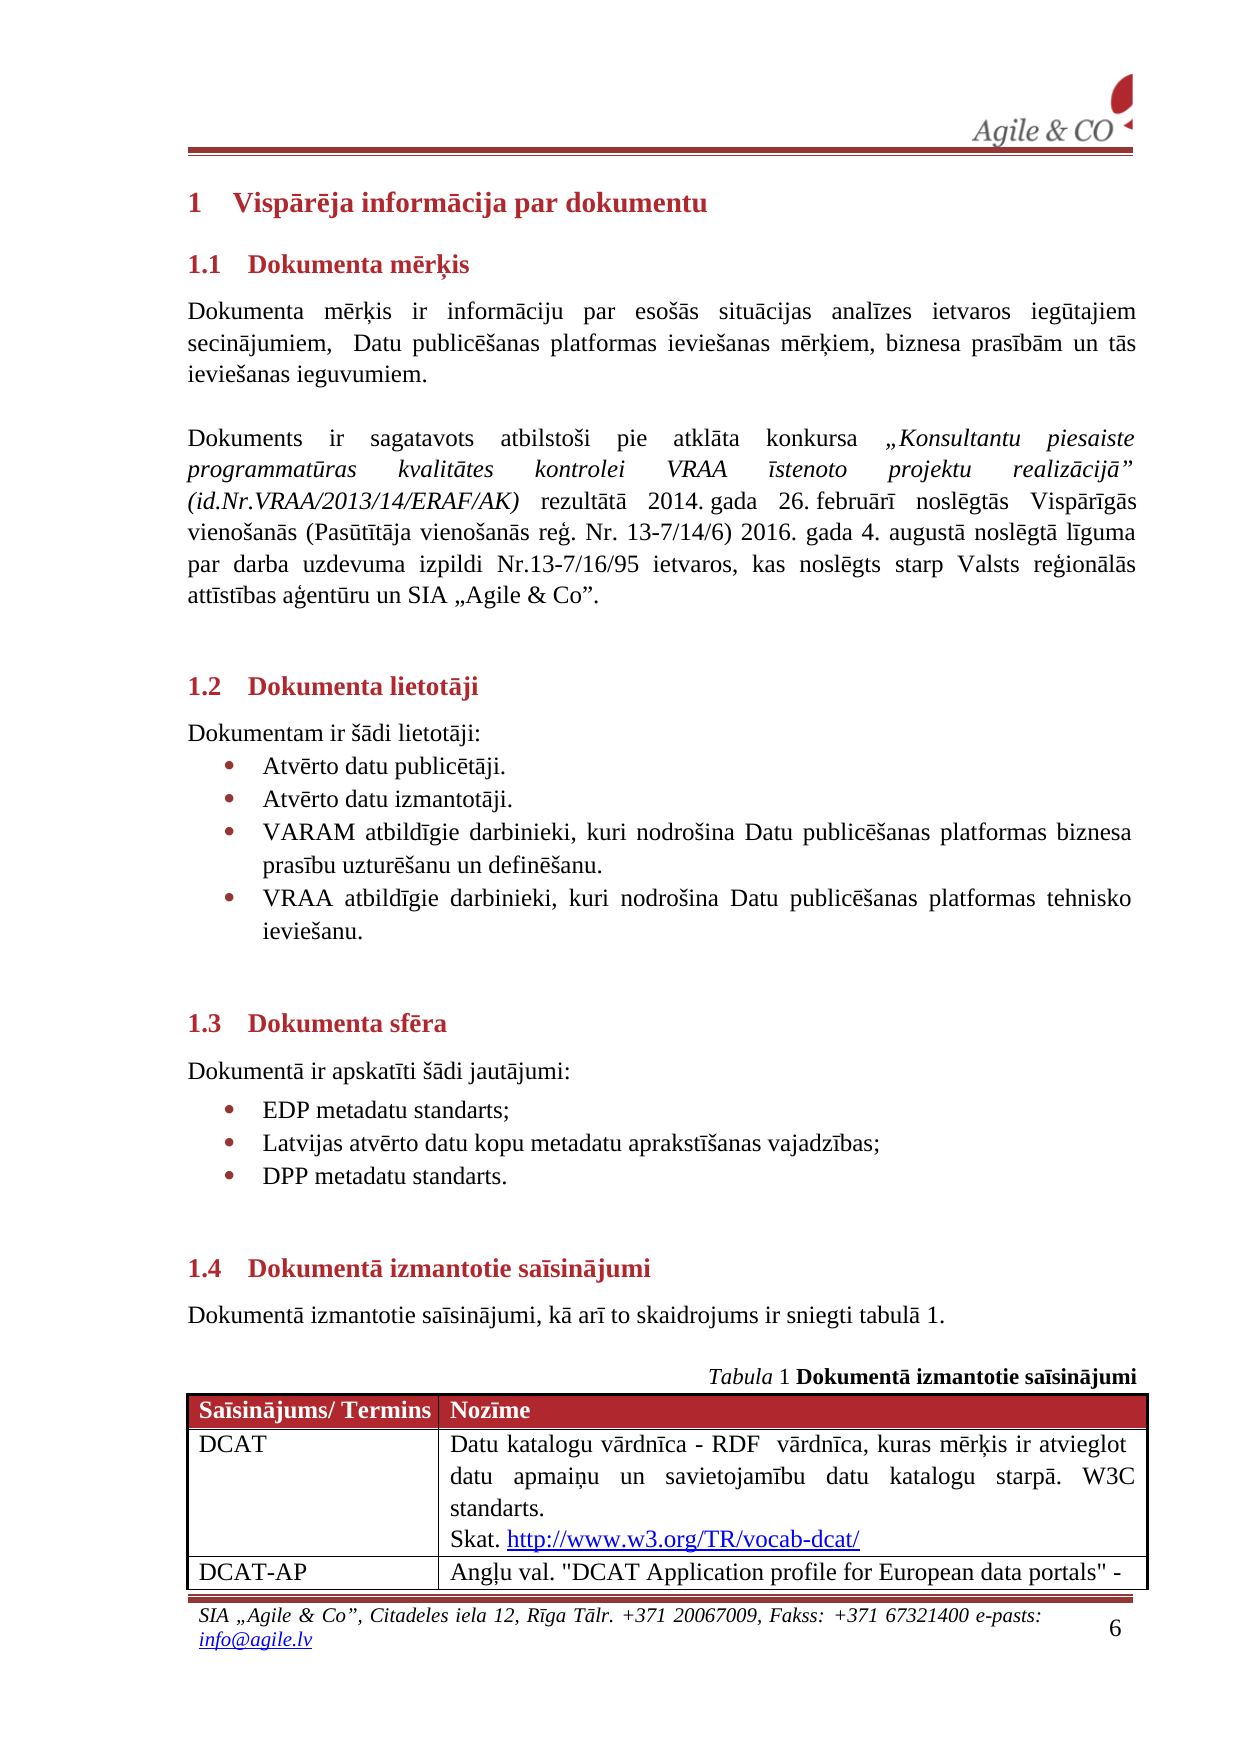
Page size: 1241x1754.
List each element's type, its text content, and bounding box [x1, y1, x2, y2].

table_header Nozīme [439, 1396, 1146, 1428]
table_header Saīsinājums/ Termins [189, 1396, 438, 1428]
table_cell DCAT [189, 1430, 438, 1556]
text Dokumentā izmantotie saīsinājumi, kā arī to skaidrojums ir sniegti tabulā 1. [187, 1300, 1137, 1329]
list VRAA atbildīgie darbinieki, kuri nodrošina Datu publicēšanas platformas tehnisko ieviešanu. [225, 883, 1132, 945]
list Atvērto datu publicētāji. [225, 751, 1132, 780]
list EDP metadatu standarts; [225, 1095, 1232, 1124]
list VARAM atbildīgie darbinieki, kuri nodrošina Datu publicēšanas platformas biznesa prasību uzturēšanu un definēšanu. [225, 817, 1132, 879]
text Dokumentam ir šādi lietotāji: [187, 718, 1132, 747]
list Latvijas atvērto datu kopu metadatu aprakstīšanas vajadzības; [225, 1128, 1232, 1157]
list Atvērto datu izmantotāji. [225, 784, 1132, 813]
table_cell DCAT-AP [189, 1557, 438, 1588]
subtitle Dokumenta mērķis [187, 248, 1232, 279]
list DPP metadatu standarts. [225, 1161, 1232, 1190]
text Dokumenta mērķis ir informāciju par esošās situācijas analīzes ietvaros iegūtajiem secinājumiem, Datu publicēšanas platformas ieviešanas mērķiem, biznesa prasībām un tās ieviešanas ieguvumiem. [187, 296, 1137, 388]
subtitle Dokumenta lietotāji [187, 670, 1232, 701]
table_cell Datu katalogu vārdnīca - RDF vārdnīca, kuras mērķis ir atvieglot datu apmaiņu un savietojamību datu katalogu starpā. W3C standarts. Skat. http://www.w3.org/TR/vocab-dcat/ [439, 1430, 1146, 1556]
subtitle Dokumentā izmantotie saīsinājumi [187, 1252, 1232, 1283]
subtitle Vispārēja informācija par dokumentu [187, 185, 1137, 218]
subtitle Dokumenta sfēra [187, 1007, 1232, 1039]
picture [972, 73, 1133, 147]
text Dokumentā ir apskatīti šādi jautājumi: [187, 1056, 1232, 1084]
text Tabula 1 Dokumentā izmantotie saīsinājumi [187, 1363, 1137, 1390]
text Dokuments ir sagatavots atbilstoši pie atklāta konkursa „Konsultantu piesaiste programmatūras kvalitātes kontrolei VRAA īstenoto projektu realizācijā” (id.Nr.VRAA/2013/14/ERAF/AK) rezultātā 2014. gada 26. februārī noslēgtās Vispārīgās vienošanās (Pasūtītāja vienošanās reģ. Nr. 13-7/14/6) 2016. gada 4. augustā noslēgtā līguma par darba uzdevuma izpildi Nr.13-7/16/95 ietvaros, kas noslēgts starp Valsts reģionālās attīstības aģentūru un SIA „Agile & Co”. [187, 423, 1137, 609]
